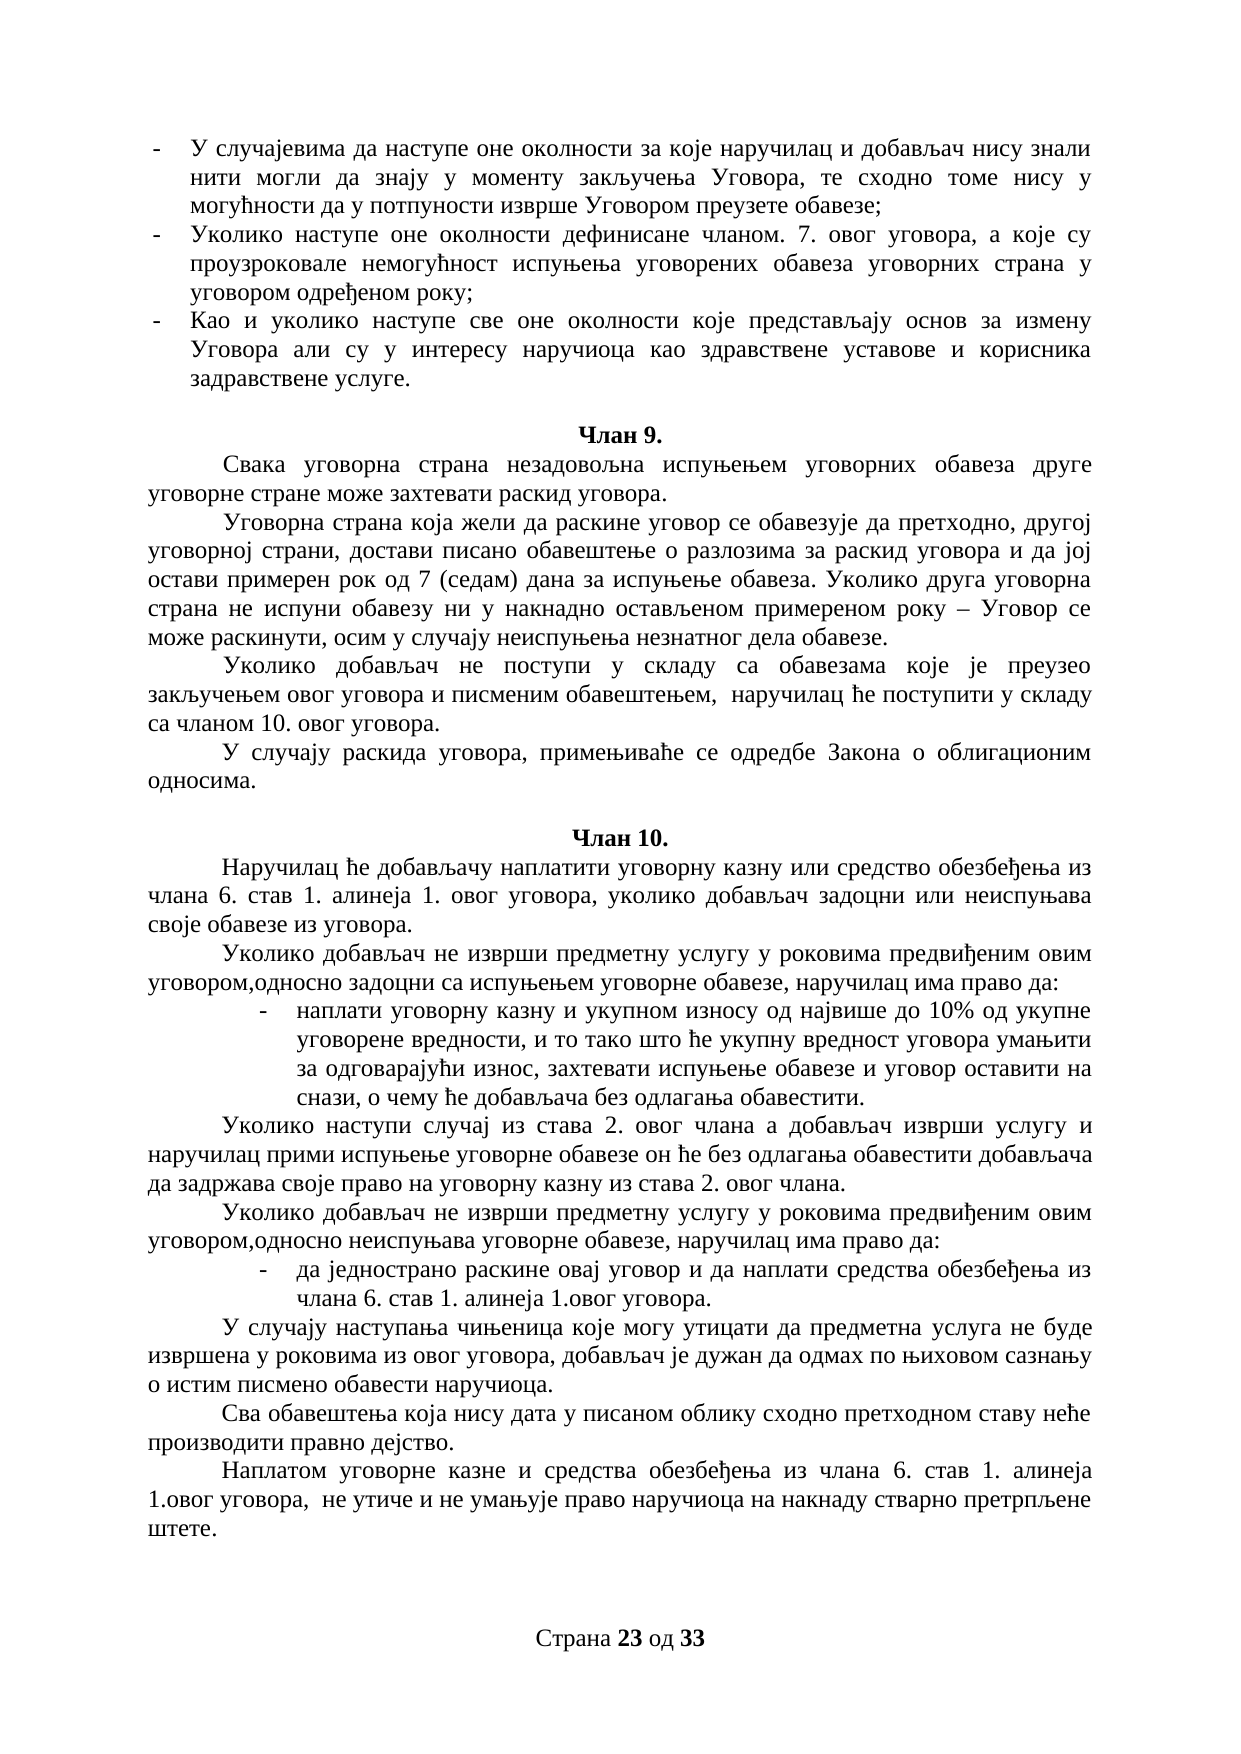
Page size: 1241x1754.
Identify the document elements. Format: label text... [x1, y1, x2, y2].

text Члан 9. [148, 420, 1092, 449]
list наплати уговорну казну и укупном износу од највише до 10% од укупне уговорене вредности, и то тако што ће укупну вредност уговора умањити за одговарајући износ, захтевати испуњење обавезе и уговор оставити на снази, о чему ће добављача без одлагања обавестити. [259, 995, 1092, 1110]
text Члан 10. [148, 823, 1092, 852]
text У случају наступања чињеница које могу утицати да предметна услуга не буде извршена у роковима из овог уговора, добављач је дужан да одмах по њиховом сазнању о истим писмено обавести наручиоца. [148, 1312, 1092, 1398]
list да једнострано раскине овај уговор и да наплати средства обезбеђења из члана 6. став 1. алинеја 1.овог уговора. [259, 1254, 1092, 1312]
text Свака уговорна страна незадовољна испуњењем уговорних обавеза друге уговорне стране може захтевати раскид уговора. [148, 449, 1092, 507]
text У случaју рaскидa уговорa, примењивaће се одредбе Зaконa о облигaционим односимa. [148, 737, 1092, 794]
text Уколико добављач не изврши предметну услугу у роковима предвиђеним овим уговором,односно неиспуњава уговорне обавезе, наручилац има право да: [148, 1197, 1092, 1254]
list Као и уколико наступе све оне околности које представљају основ за измену Уговора али су у интересу наручиоца као здравствене уставове и корисника задравствене услуге. [152, 305, 1092, 392]
text Уговорна страна која жели да раскине уговор се обавезује да претходно, другој уговорној страни, достави писано обавештење о разлозима за раскид уговора и да јој остави примерен рок од 7 (седам) дана за испуњење обавеза. Уколико друга уговорна страна не испуни обавезу ни у накнадно остављеном примереном року – Уговор се може раскинути, осим у случају неиспуњења незнатног дела обавезе. [148, 507, 1092, 650]
list Уколико наступе оне околности дефинисане чланом. 7. овог уговора, а које су проузроковале немогућност испуњења уговорених обавеза уговорних страна у уговором одређеном року; [152, 219, 1092, 305]
text Уколико наступи случај из става 2. овог члана а добављач изврши услугу и наручилац прими испуњење уговорне обавезе он ће без одлагања обавестити добављача да задржава своје право на уговорну казну из става 2. овог члана. [148, 1110, 1092, 1197]
text Уколико добављач не изврши предметну услугу у роковима предвиђеним овим уговором,односно задоцни са испуњењем уговорне обавезе, наручилац има право да: [148, 938, 1092, 995]
text Уколико добављач не поступи у складу са обавезама које је преузеo закључењем овог уговора и писменим обавештењем, наручилац ће поступити у складу са чланом 10. овог уговора. [148, 650, 1092, 737]
list У случајевима да наступе оне околности за које наручилац и добављач нису знали нити могли да знају у моменту закључења Уговора, те сходно томе нису у могућности да у потпуности изврше Уговором преузете обавезе; [152, 133, 1092, 219]
text Наплатом уговорне казне и средства обезбеђења из члана 6. став 1. алинеја 1.овог уговора, не утиче и не умањује право наручиоца на накнаду стварно претрпљене штете. [148, 1455, 1092, 1542]
text Наручилац ће добављачу наплатити уговорну казну или средство обезбеђења из члана 6. став 1. алинеја 1. овог уговора, уколико добављач задоцни или неиспуњава своје oбавезе из уговора. [148, 852, 1092, 938]
text Сва обавештења која нису дата у писаном облику сходно претходном ставу неће производити правно дејство. [148, 1398, 1092, 1455]
